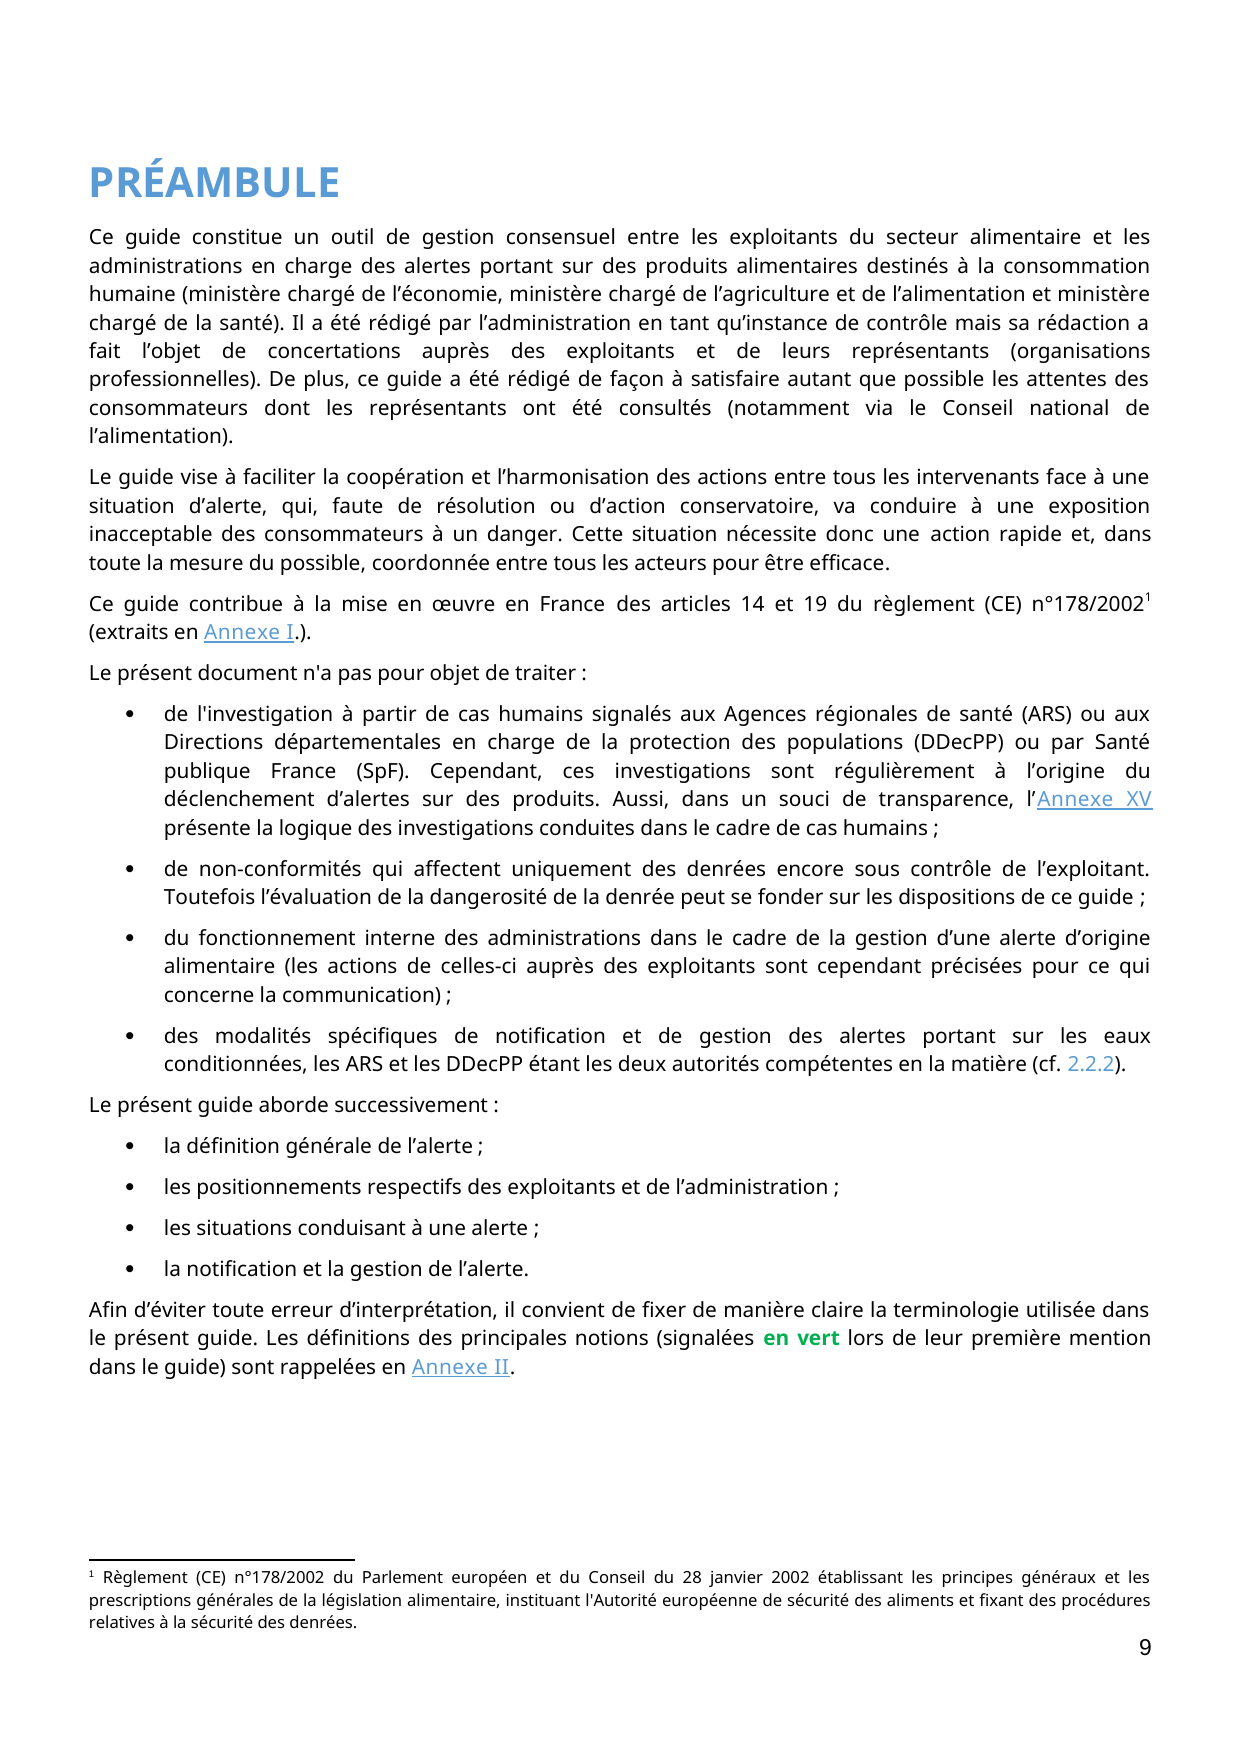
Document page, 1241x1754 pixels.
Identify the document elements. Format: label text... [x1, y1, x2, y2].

list les positionnements respectifs des exploitants et de l’administration ; [126, 1172, 1128, 1201]
title PRÉAMBULE [89, 153, 1152, 210]
text Afin d’éviter toute erreur d’interprétation, il convient de fixer de manière claire la terminologie utilisée dans le présent guide. Les définitions des principales notions (signalées en vert lors de leur première mention dans le guide) sont rappelées en Annexe II. [89, 1295, 1152, 1380]
list les situations conduisant à une alerte ; [126, 1213, 1128, 1241]
list des modalités spécifiques de notification et de gestion des alertes portant sur les eaux conditionnées, les ARS et les DDecPP étant les deux autorités compétentes en la matière (cf. 2.2.2). [126, 1021, 1152, 1078]
list de non-conformités qui affectent uniquement des denrées encore sous contrôle de l’exploitant. Toutefois l’évaluation de la dangerosité de la denrée peut se fonder sur les dispositions de ce guide ; [126, 854, 1152, 911]
text Le présent document n'a pas pour objet de traiter : [89, 658, 1152, 686]
list la notification et la gestion de l’alerte. [126, 1254, 1128, 1282]
text Le présent guide aborde successivement : [89, 1090, 1152, 1119]
text Ce guide constitue un outil de gestion consensuel entre les exploitants du secteur alimentaire et les administrations en charge des alertes portant sur des produits alimentaires destinés à la consommation humaine (ministère chargé de l’économie, ministère chargé de l’agriculture et de l’alimentation et ministère chargé de la santé). Il a été rédigé par l’administration en tant qu’instance de contrôle mais sa rédaction a fait l’objet de concertations auprès des exploitants et de leurs représentants (organisations professionnelles). De plus, ce guide a été rédigé de façon à satisfaire autant que possible les attentes des consommateurs dont les représentants ont été consultés (notamment via le Conseil national de l’alimentation). [89, 222, 1152, 450]
list de l'investigation à partir de cas humains signalés aux Agences régionales de santé (ARS) ou aux Directions départementales en charge de la protection des populations (DDecPP) ou par Santé publique France (SpF). Cependant, ces investigations sont régulièrement à l’origine du déclenchement d’alertes sur des produits. Aussi, dans un souci de transparence, l’Annexe XV présente la logique des investigations conduites dans le cadre de cas humains ; [126, 699, 1152, 841]
text Le guide vise à faciliter la coopération et l’harmonisation des actions entre tous les intervenants face à une situation d’alerte, qui, faute de résolution ou d’action conservatoire, va conduire à une exposition inacceptable des consommateurs à un danger. Cette situation nécessite donc une action rapide et, dans toute la mesure du possible, coordonnée entre tous les acteurs pour être efficace. [89, 462, 1152, 576]
text Ce guide contribue à la mise en œuvre en France des articles 14 et 19 du règlement (CE) n°178/2002 (extraits en Annexe I.). [89, 589, 1152, 646]
list la définition générale de l’alerte ; [126, 1131, 1128, 1159]
list du fonctionnement interne des administrations dans le cadre de la gestion d’une alerte d’origine alimentaire (les actions de celles-ci auprès des exploitants sont cependant précisées pour ce qui concerne la communication) ; [126, 923, 1152, 1008]
